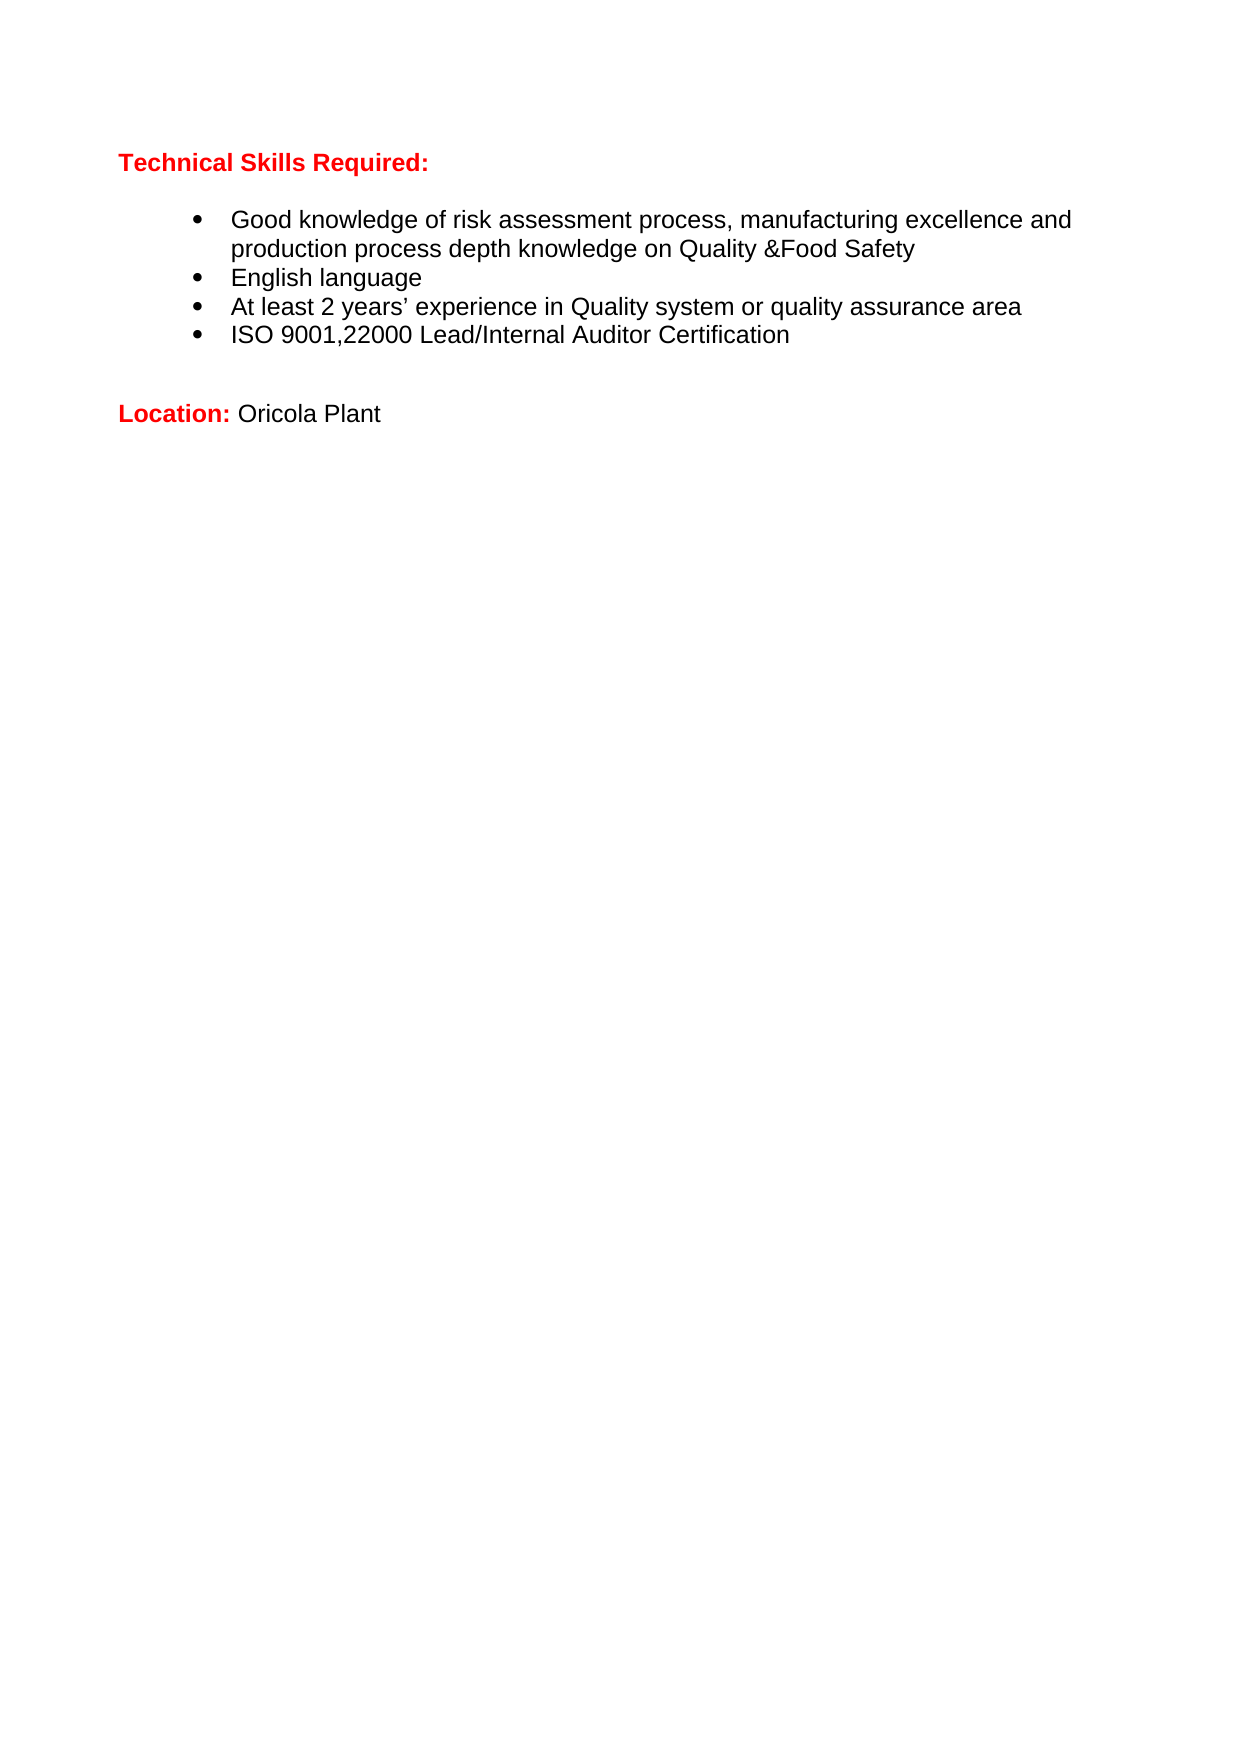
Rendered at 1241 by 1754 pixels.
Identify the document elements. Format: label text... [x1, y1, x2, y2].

list At least 2 years’ experience in Quality system or quality assurance area [193, 292, 1122, 320]
text Location: Oricola Plant [118, 399, 1122, 428]
text Technical Skills Required: [118, 148, 1122, 176]
list English language [193, 263, 1122, 292]
list Good knowledge of risk assessment process, manufacturing excellence and production process depth knowledge on Quality &Food Safety [193, 205, 1122, 263]
list ISO 9001,22000 Lead/Internal Auditor Certification [193, 320, 1122, 349]
